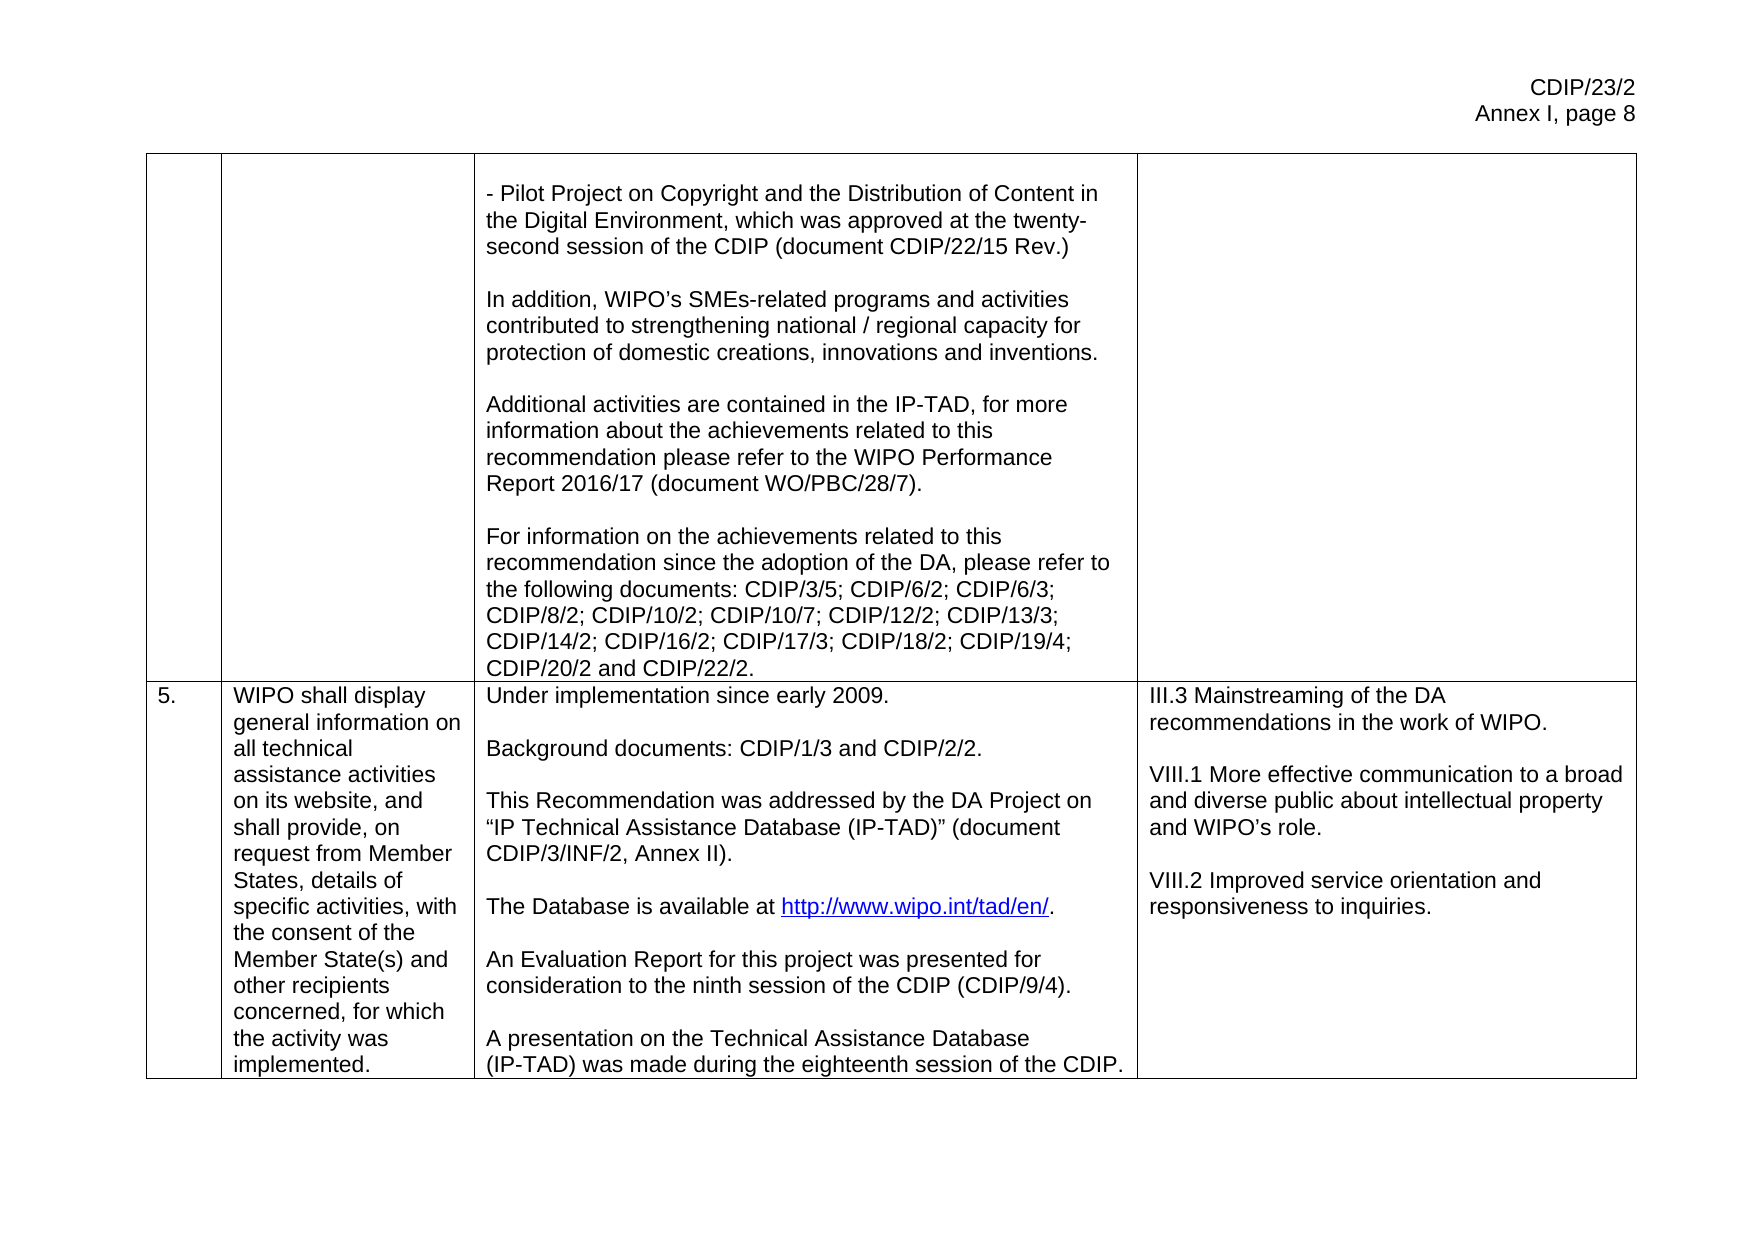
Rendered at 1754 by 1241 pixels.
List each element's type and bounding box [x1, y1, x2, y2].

table_cell [147, 682, 221, 1077]
table_cell [1138, 682, 1636, 1077]
table_cell [1138, 154, 1636, 681]
table_cell [147, 154, 221, 681]
table_cell [475, 682, 1137, 1077]
table_cell [222, 154, 474, 681]
table_cell [222, 682, 474, 1077]
table_cell [475, 154, 1137, 681]
